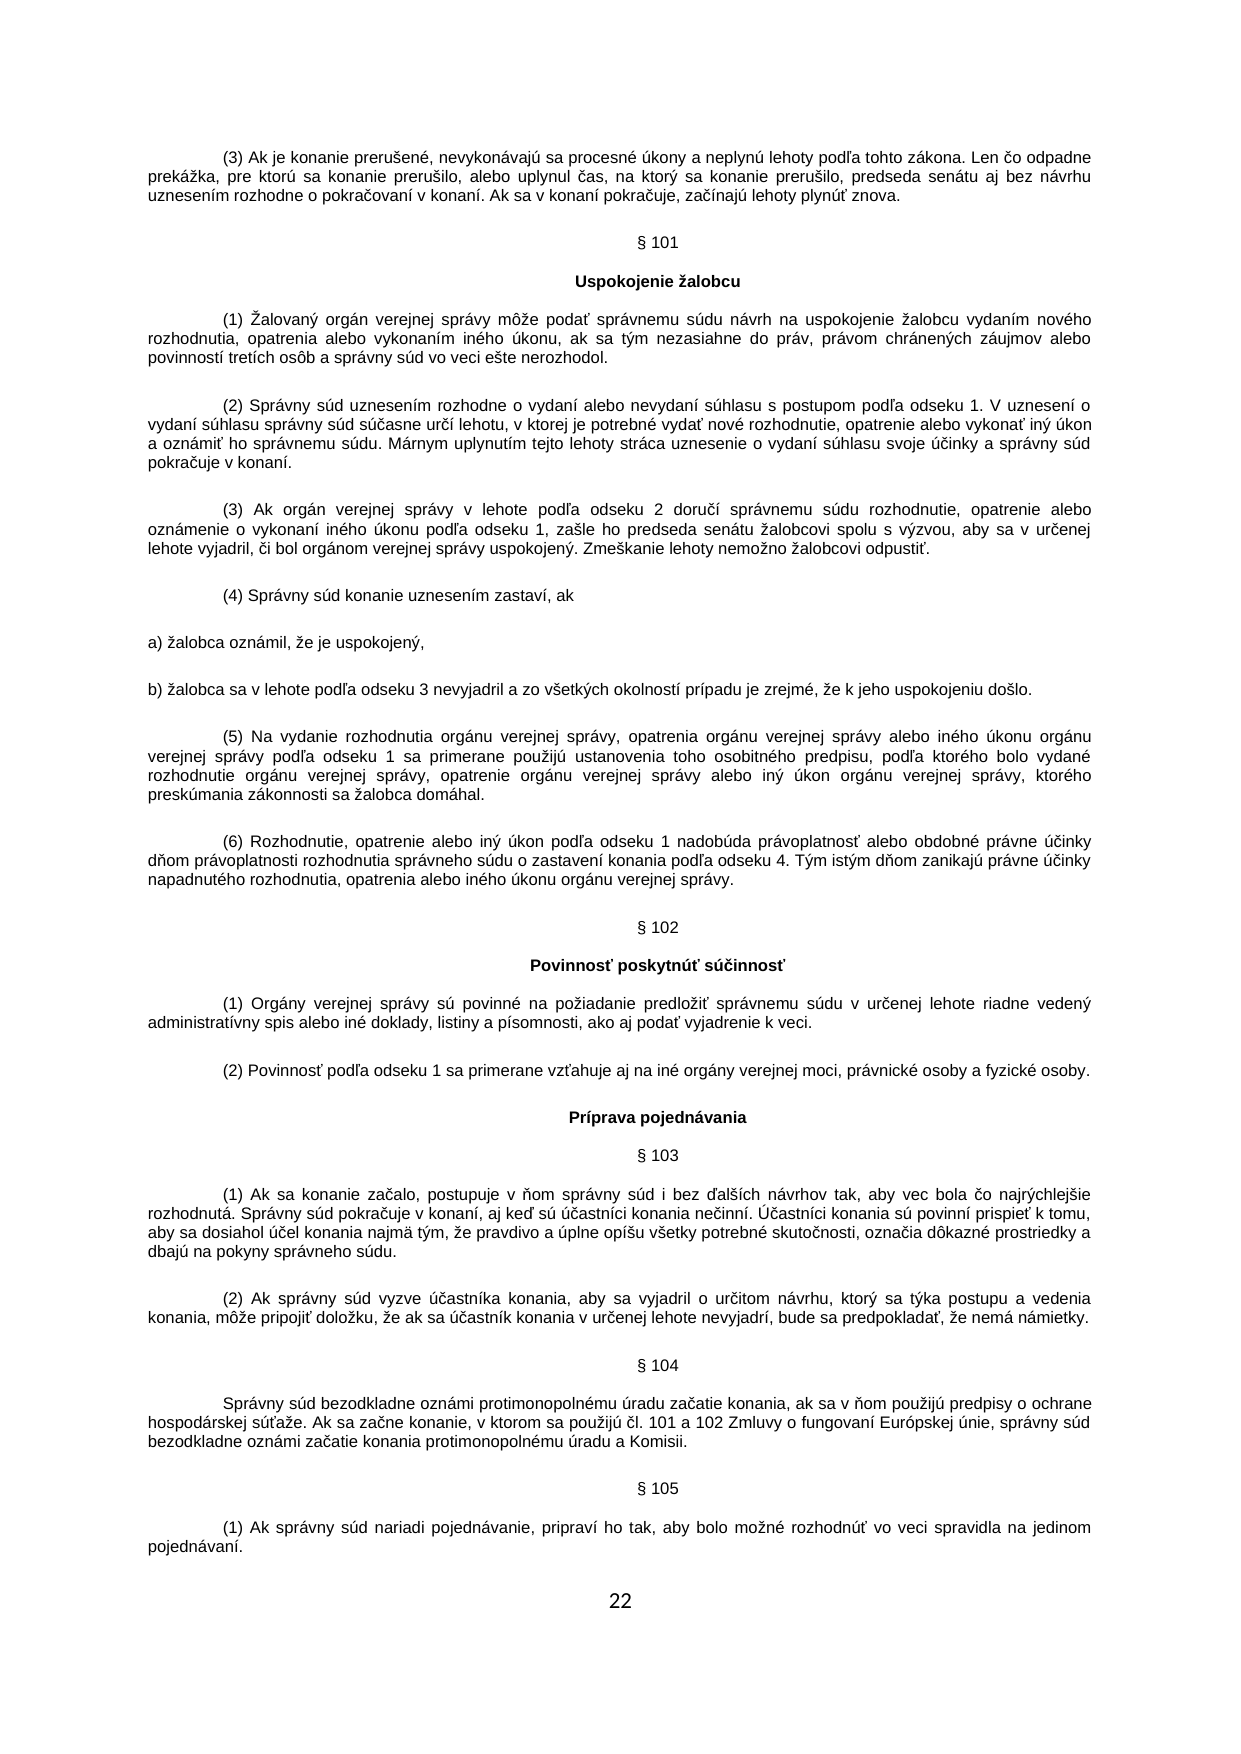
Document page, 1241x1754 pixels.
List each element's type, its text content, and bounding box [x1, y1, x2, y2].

text (2) Povinnosť podľa odseku 1 sa primerane vzťahuje aj na iné orgány verejnej moci, právnické osoby a fyzické osoby. [148, 1060, 1092, 1079]
text § 102 [148, 917, 1092, 937]
text (2) Ak správny súd vyzve účastníka konania, aby sa vyjadril o určitom návrhu, ktorý sa týka postupu a vedenia konania, môže pripojiť doložku, že ak sa účastník konania v určenej lehote nevyjadrí, bude sa predpokladať, že nemá námietky. [148, 1289, 1092, 1327]
text (5) Na vydanie rozhodnutia orgánu verejnej správy, opatrenia orgánu verejnej správy alebo iného úkonu orgánu verejnej správy podľa odseku 1 sa primerane použijú ustanovenia toho osobitného predpisu, podľa ktorého bolo vydané rozhodnutie orgánu verejnej správy, opatrenie orgánu verejnej správy alebo iný úkon orgánu verejnej správy, ktorého preskúmania zákonnosti sa žalobca domáhal. [148, 727, 1092, 804]
text § 104 [148, 1355, 1092, 1374]
text (2) Správny súd uznesením rozhodne o vydaní alebo nevydaní súhlasu s postupom podľa odseku 1. V uznesení o vydaní súhlasu správny súd súčasne určí lehotu, v ktorej je potrebné vydať nové rozhodnutie, opatrenie alebo vykonať iný úkon a oznámiť ho správnemu súdu. Márnym uplynutím tejto lehoty stráca uznesenie o vydaní súhlasu svoje účinky a správny súd pokračuje v konaní. [148, 395, 1092, 472]
text (3) Ak orgán verejnej správy v lehote podľa odseku 2 doručí správnemu súdu rozhodnutie, opatrenie alebo oznámenie o vykonaní iného úkonu podľa odseku 1, zašle ho predseda senátu žalobcovi spolu s výzvou, aby sa v určenej lehote vyjadril, či bol orgánom verejnej správy uspokojený. Zmeškanie lehoty nemožno žalobcovi odpustiť. [148, 500, 1092, 558]
text Povinnosť poskytnúť súčinnosť [148, 956, 1092, 975]
text (1) Ak správny súd nariadi pojednávanie, pripraví ho tak, aby bolo možné rozhodnúť vo veci spravidla na jedinom pojednávaní. [148, 1517, 1092, 1556]
text Uspokojenie žalobcu [148, 272, 1092, 291]
text (1) Žalovaný orgán verejnej správy môže podať správnemu súdu návrh na uspokojenie žalobcu vydaním nového rozhodnutia, opatrenia alebo vykonaním iného úkonu, ak sa tým nezasiahne do práv, právom chránených záujmov alebo povinností tretích osôb a správny súd vo veci ešte nerozhodol. [148, 310, 1092, 367]
text § 101 [148, 233, 1092, 252]
text § 105 [148, 1479, 1092, 1498]
text (1) Orgány verejnej správy sú povinné na požiadanie predložiť správnemu súdu v určenej lehote riadne vedený administratívny spis alebo iné doklady, listiny a písomnosti, ako aj podať vyjadrenie k veci. [148, 994, 1092, 1032]
text (3) Ak je konanie prerušené, nevykonávajú sa procesné úkony a neplynú lehoty podľa tohto zákona. Len čo odpadne prekážka, pre ktorú sa konanie prerušilo, alebo uplynul čas, na ktorý sa konanie prerušilo, predseda senátu aj bez návrhu uznesením rozhodne o pokračovaní v konaní. Ak sa v konaní pokračuje, začínajú lehoty plynúť znova. [148, 148, 1092, 205]
text § 103 [148, 1146, 1092, 1165]
text b) žalobca sa v lehote podľa odseku 3 nevyjadril a zo všetkých okolností prípadu je zrejmé, že k jeho uspokojeniu došlo. [148, 680, 1092, 699]
text (4) Správny súd konanie uznesením zastaví, ak [148, 586, 1092, 605]
text (1) Ak sa konanie začalo, postupuje v ňom správny súd i bez ďalších návrhov tak, aby vec bola čo najrýchlejšie rozhodnutá. Správny súd pokračuje v konaní, aj keď sú účastníci konania nečinní. Účastníci konania sú povinní prispieť k tomu, aby sa dosiahol účel konania najmä tým, že pravdivo a úplne opíšu všetky potrebné skutočnosti, označia dôkazné prostriedky a dbajú na pokyny správneho súdu. [148, 1184, 1092, 1261]
text (6) Rozhodnutie, opatrenie alebo iný úkon podľa odseku 1 nadobúda právoplatnosť alebo obdobné právne účinky dňom právoplatnosti rozhodnutia správneho súdu o zastavení konania podľa odseku 4. Tým istým dňom zanikajú právne účinky napadnutého rozhodnutia, opatrenia alebo iného úkonu orgánu verejnej správy. [148, 832, 1092, 889]
text Príprava pojednávania [148, 1108, 1092, 1127]
text a) žalobca oznámil, že je uspokojený, [148, 633, 1092, 652]
text Správny súd bezodkladne oznámi protimonopolnému úradu začatie konania, ak sa v ňom použijú predpisy o ochrane hospodárskej súťaže. Ak sa začne konanie, v ktorom sa použijú čl. 101 a 102 Zmluvy o fungovaní Európskej únie, správny súd bezodkladne oznámi začatie konania protimonopolnému úradu a Komisii. [148, 1394, 1092, 1451]
